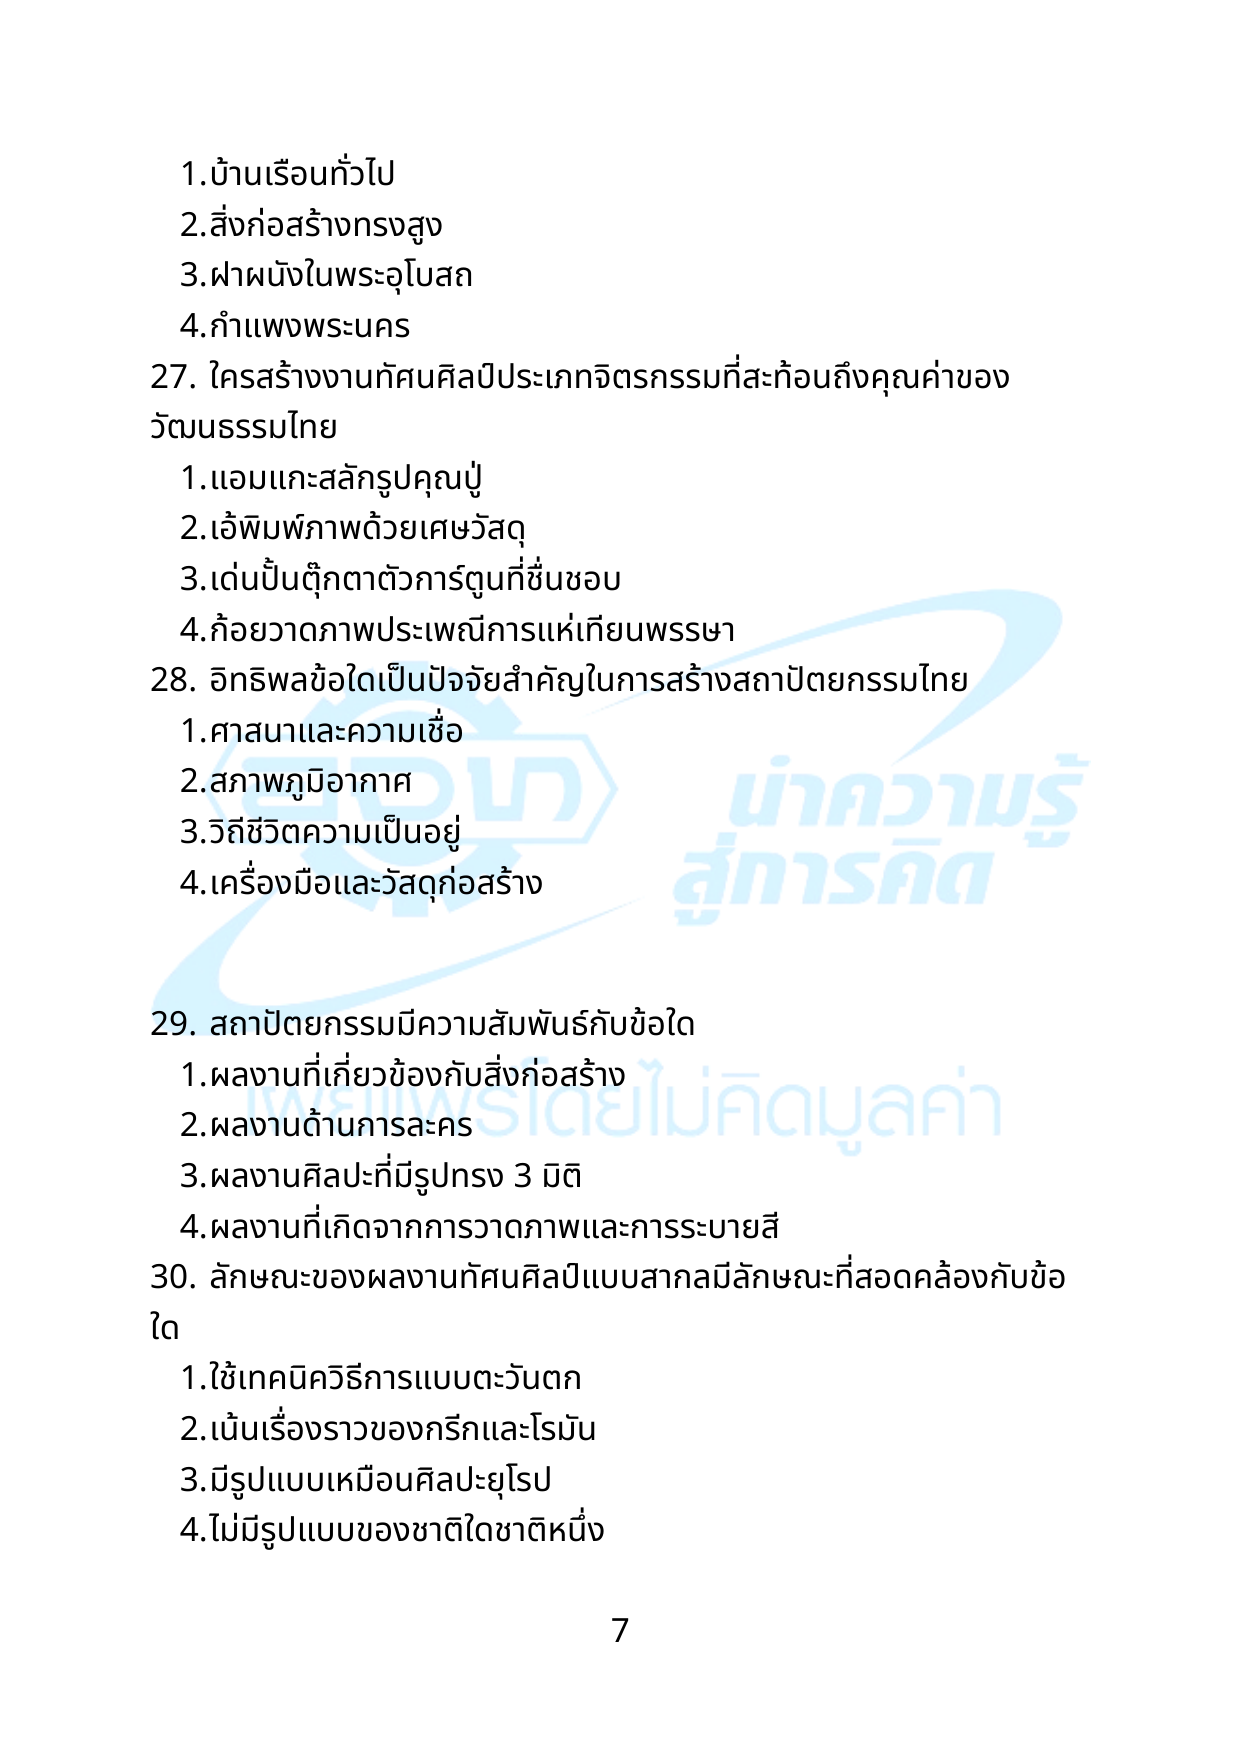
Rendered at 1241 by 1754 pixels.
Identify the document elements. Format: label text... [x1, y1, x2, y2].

text 1. ผลงานที่เกี่ยวข้องกับสิ่งก่อสร้าง [150, 1051, 1090, 1101]
text 3. วิถีชีวิตความเป็นอยู่ [150, 808, 1090, 858]
text 4. ก้อยวาดภาพประเพณีการแห่เทียนพรรษา [150, 605, 1090, 656]
text 1. ใช้เทคนิควิธีการแบบตะวันตก [150, 1354, 1090, 1405]
text 3. มีรูปแบบเหมือนศิลปะยุโรป [150, 1455, 1090, 1506]
text 2. สิ่งก่อสร้างทรงสูง [150, 201, 1090, 251]
text 3. ผลงานศิลปะที่มีรูปทรง 3 มิติ [150, 1152, 1090, 1202]
text 2. ผลงานด้านการละคร [150, 1101, 1090, 1152]
text 2. สภาพภูมิอากาศ [150, 757, 1090, 808]
text 1. ศาสนาและความเชื่อ [150, 707, 1090, 757]
text 4. ผลงานที่เกิดจากการวาดภาพและการระบายสี [150, 1202, 1090, 1253]
text 4. เครื่องมือและวัสดุก่อสร้าง [150, 858, 1090, 909]
text 29. สถาปัตยกรรมมีความสัมพันธ์กับข้อใด [150, 1000, 1090, 1051]
text 28. อิทธิพลข้อใดเป็นปัจจัยสำคัญในการสร้างสถาปัตยกรรมไทย [150, 656, 1090, 707]
text 3. ฝาผนังในพระอุโบสถ [150, 251, 1090, 302]
text 1. บ้านเรือนทั่วไป [150, 150, 1090, 201]
text 27. ใครสร้างงานทัศนศิลป์ประเภทจิตรกรรมที่สะท้อนถึงคุณค่าของวัฒนธรรมไทย [150, 352, 1090, 453]
text 4. ไม่มีรูปแบบของชาติใดชาติหนึ่ง [150, 1506, 1090, 1557]
text 2. เอ้พิมพ์ภาพด้วยเศษวัสดุ [150, 504, 1090, 555]
text 1. แอมแกะสลักรูปคุณปู่ [150, 453, 1090, 504]
text 2. เน้นเรื่องราวของกรีกและโรมัน [150, 1405, 1090, 1455]
text 30. ลักษณะของผลงานทัศนศิลป์แบบสากลมีลักษณะที่สอดคล้องกับข้อใด [150, 1253, 1090, 1354]
text 4. กำแพงพระนคร [150, 302, 1090, 352]
text 3. เด่นปั้นตุ๊กตาตัวการ์ตูนที่ชื่นชอบ [150, 555, 1090, 605]
